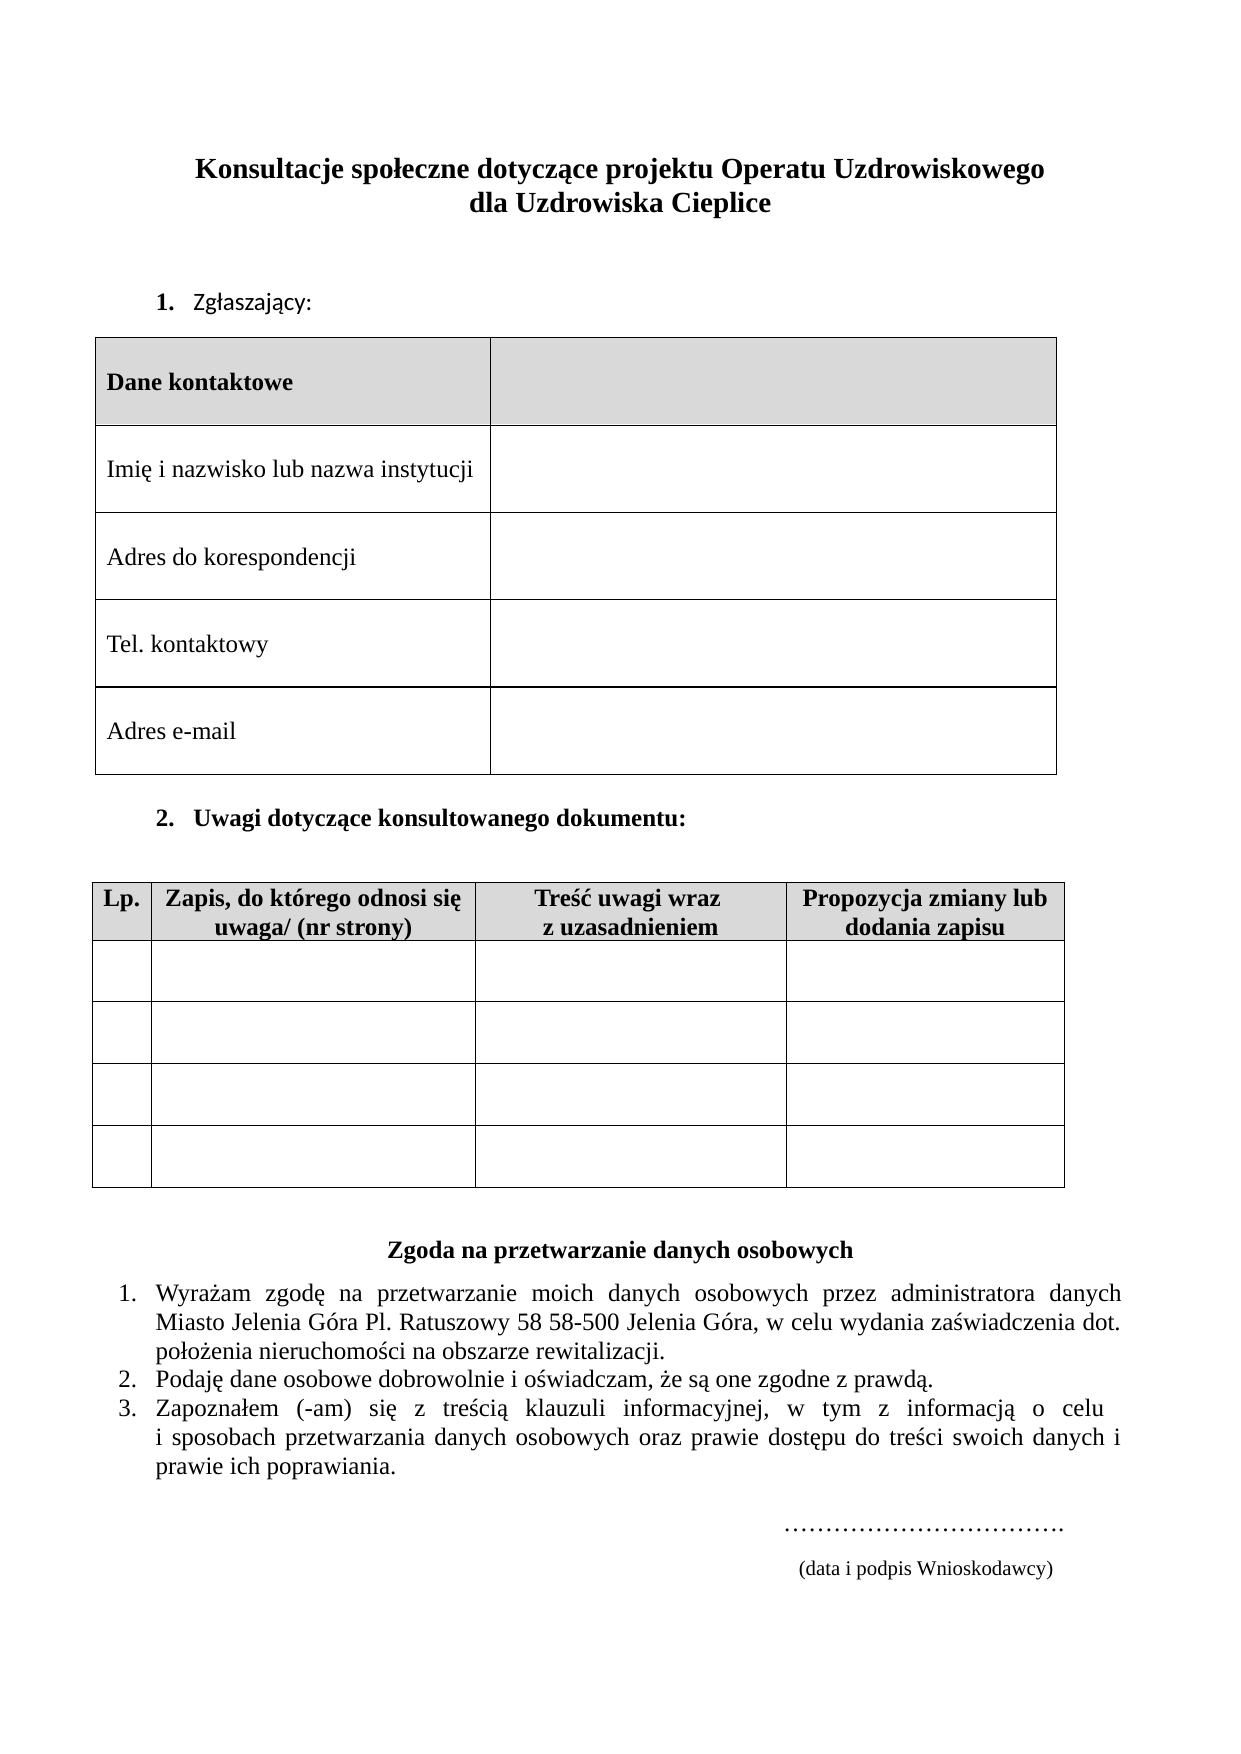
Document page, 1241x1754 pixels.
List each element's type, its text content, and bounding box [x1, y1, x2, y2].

table_cell Tel. kontaktowy [96, 600, 490, 686]
table_cell [152, 941, 475, 1001]
table_header Propozycja zmiany lub dodania zapisu [787, 883, 1064, 940]
table_cell [476, 1126, 786, 1187]
table_cell [787, 1126, 1064, 1187]
table_cell Imię i nazwisko lub nazwa instytucji [96, 426, 490, 512]
table_cell [491, 513, 1056, 599]
text ……………………………. [118, 1508, 1122, 1537]
table_cell [476, 1064, 786, 1125]
table_cell [152, 1002, 475, 1063]
list Zgłaszający: [156, 286, 1122, 316]
table_cell [476, 941, 786, 1001]
table_cell [787, 941, 1064, 1001]
table_cell [491, 600, 1056, 686]
subtitle Zgoda na przetwarzanie danych osobowych [118, 1235, 1122, 1264]
text (data i podpis Wnioskodawcy) [118, 1556, 1122, 1580]
table_cell Adres do korespondencji [96, 513, 490, 599]
list Wyrażam zgodę na przetwarzanie moich danych osobowych przez administratora danych Miasto Jelenia Góra Pl. Ratuszowy 58 58-500 Jelenia Góra, w celu wydania zaświadczenia dot. położenia nieruchomości na obszarze rewitalizacji. [118, 1278, 1122, 1364]
list Podaję dane osobowe dobrowolnie i oświadczam, że są one zgodne z prawdą. [118, 1364, 1122, 1393]
table_cell [93, 1126, 151, 1187]
text dla Uzdrowiska Cieplice [118, 185, 1122, 219]
table_cell [476, 1002, 786, 1063]
table_cell [491, 688, 1056, 774]
list Uwagi dotyczące konsultowanego dokumentu: [156, 803, 1122, 832]
table_cell [787, 1064, 1064, 1125]
table_header Lp. [93, 883, 151, 940]
table_header Dane kontaktowe [96, 338, 490, 424]
table_cell [491, 426, 1056, 512]
table_cell [152, 1126, 475, 1187]
table_cell Adres e-mail [96, 688, 490, 774]
table_cell [787, 1002, 1064, 1063]
table_cell [93, 1064, 151, 1125]
table_header [491, 338, 1056, 424]
text Konsultacje społeczne dotyczące projektu Operatu Uzdrowiskowego [118, 152, 1122, 185]
table_cell [152, 1064, 475, 1125]
table_header Treść uwagi wraz z uzasadnieniem [476, 883, 786, 940]
table_cell [93, 941, 151, 1001]
list Zapoznałem (-am) się z treścią klauzuli informacyjnej, w tym z informacją o celu i sposobach przetwarzania danych osobowych oraz prawie dostępu do treści swoich danych i prawie ich poprawiania. [118, 1393, 1122, 1479]
table_header Zapis, do którego odnosi się uwaga/ (nr strony) [152, 883, 475, 940]
table_cell [93, 1002, 151, 1063]
